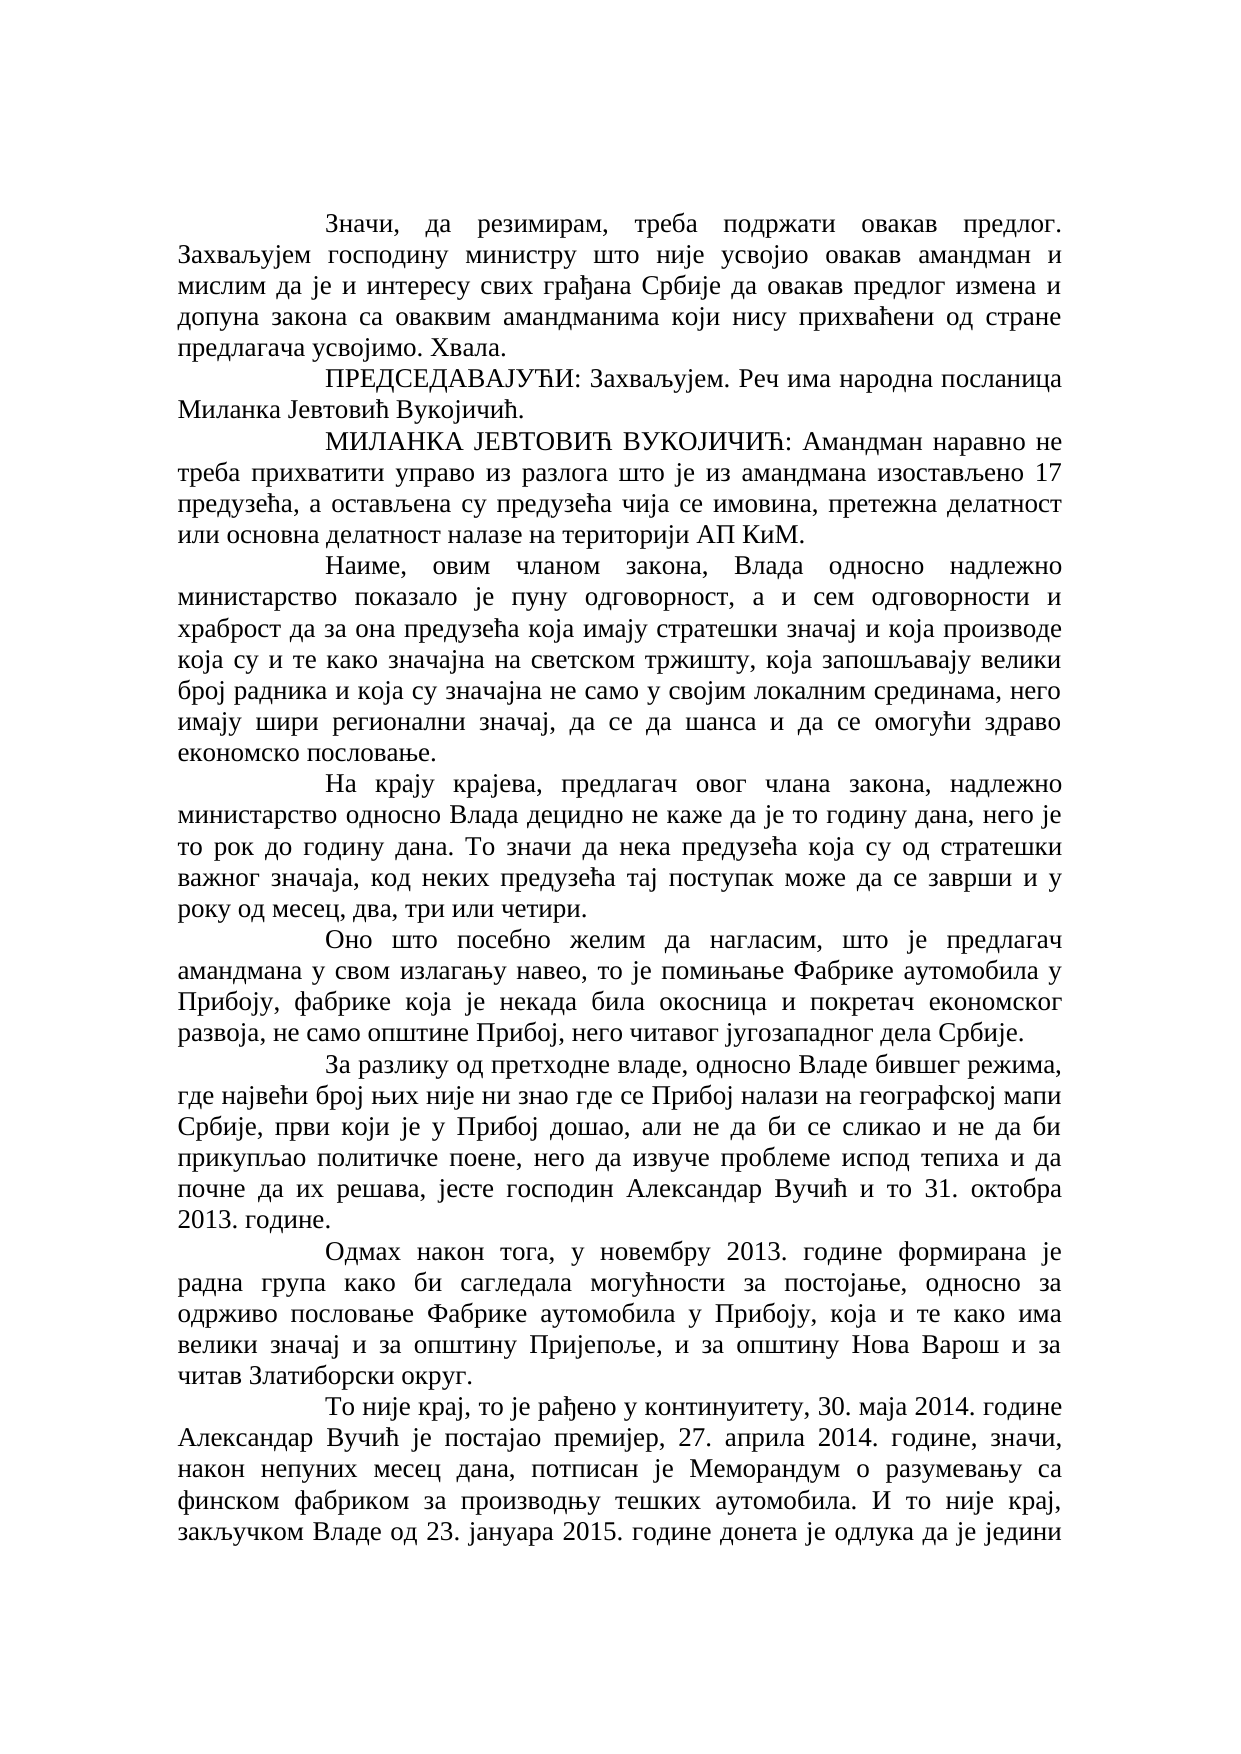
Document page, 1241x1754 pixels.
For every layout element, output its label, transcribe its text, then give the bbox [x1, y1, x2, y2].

text На крају крајева, предлагач овог члана закона, надлежно министарство односно Влада децидно не каже да је то годину дана, него је то рок до годину дана. То значи да нека предузећа која су од стратешки важног значаја, код неких предузећа тај поступак може да се заврши и у року од месец, два, три или четири. [177, 767, 1063, 923]
text За разлику од претходне владе, односно Владе бившег режима, где највећи број њих није ни знао где се Прибој налази на географској мапи Србије, први који је у Прибој дошао, али не да би се сликао и не да би прикупљао политичке поене, него да извуче проблеме испод тепиха и да почне да их решава, јесте господин Александар Вучић и то 31. октобра 2013. године. [177, 1048, 1063, 1234]
text Значи, да резимирам, треба подржати овакав предлог. Захваљујем господину министру што није усвојио овакав амандман и мислим да је и интересу свих грађана Србије да овакав предлог измена и допуна закона са оваквим амандманима који нису прихваћени од стране предлагача усвојимо. Хвала. [177, 207, 1063, 362]
text ПРЕДСЕДАВАЈУЋИ: Захваљујем. Реч има народна посланица Миланка Јевтовић Вукојичић. [177, 362, 1063, 425]
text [177, 1390, 1063, 1546]
text МИЛАНКА ЈЕВТОВИЋ ВУКОЈИЧИЋ: Амандман наравно не треба прихватити управо из разлога што је из амандмана изостављено 17 предузећа, а остављена су предузећа чија се имовина, претежна делатност или основна делатност налазе на територији АП КиМ. [177, 425, 1063, 549]
text Оно што посебно желим да нагласим, што је предлагач амандмана у свом излагању навео, то је помињање Фабрике аутомобила у Прибоју, фабрике која је некада била окосница и покретач економског развоја, не само општине Прибој, него читавог југозападног дела Србије. [177, 923, 1063, 1048]
text Одмах након тога, у новембру 2013. године формирана је радна група како би сагледала могућности за постојање, односно за одрживо пословање Фабрике аутомобила у Прибоју, која и те како има велики значај и за општину Пријепоље, и за општину Нова Варош и за читав Златиборски округ. [177, 1234, 1063, 1390]
text Наиме, овим чланом закона, Влада односно надлежно министарство показало је пуну одговорност, а и сем одговорности и храброст да за она предузећа која имају стратешки значај и која производе која су и те како значајна на светском тржишту, која запошљавају велики број радника и која су значајна не само у својим локалним срединама, него имају шири регионални значај, да се да шанса и да се омогући здраво економско пословање. [177, 549, 1063, 767]
